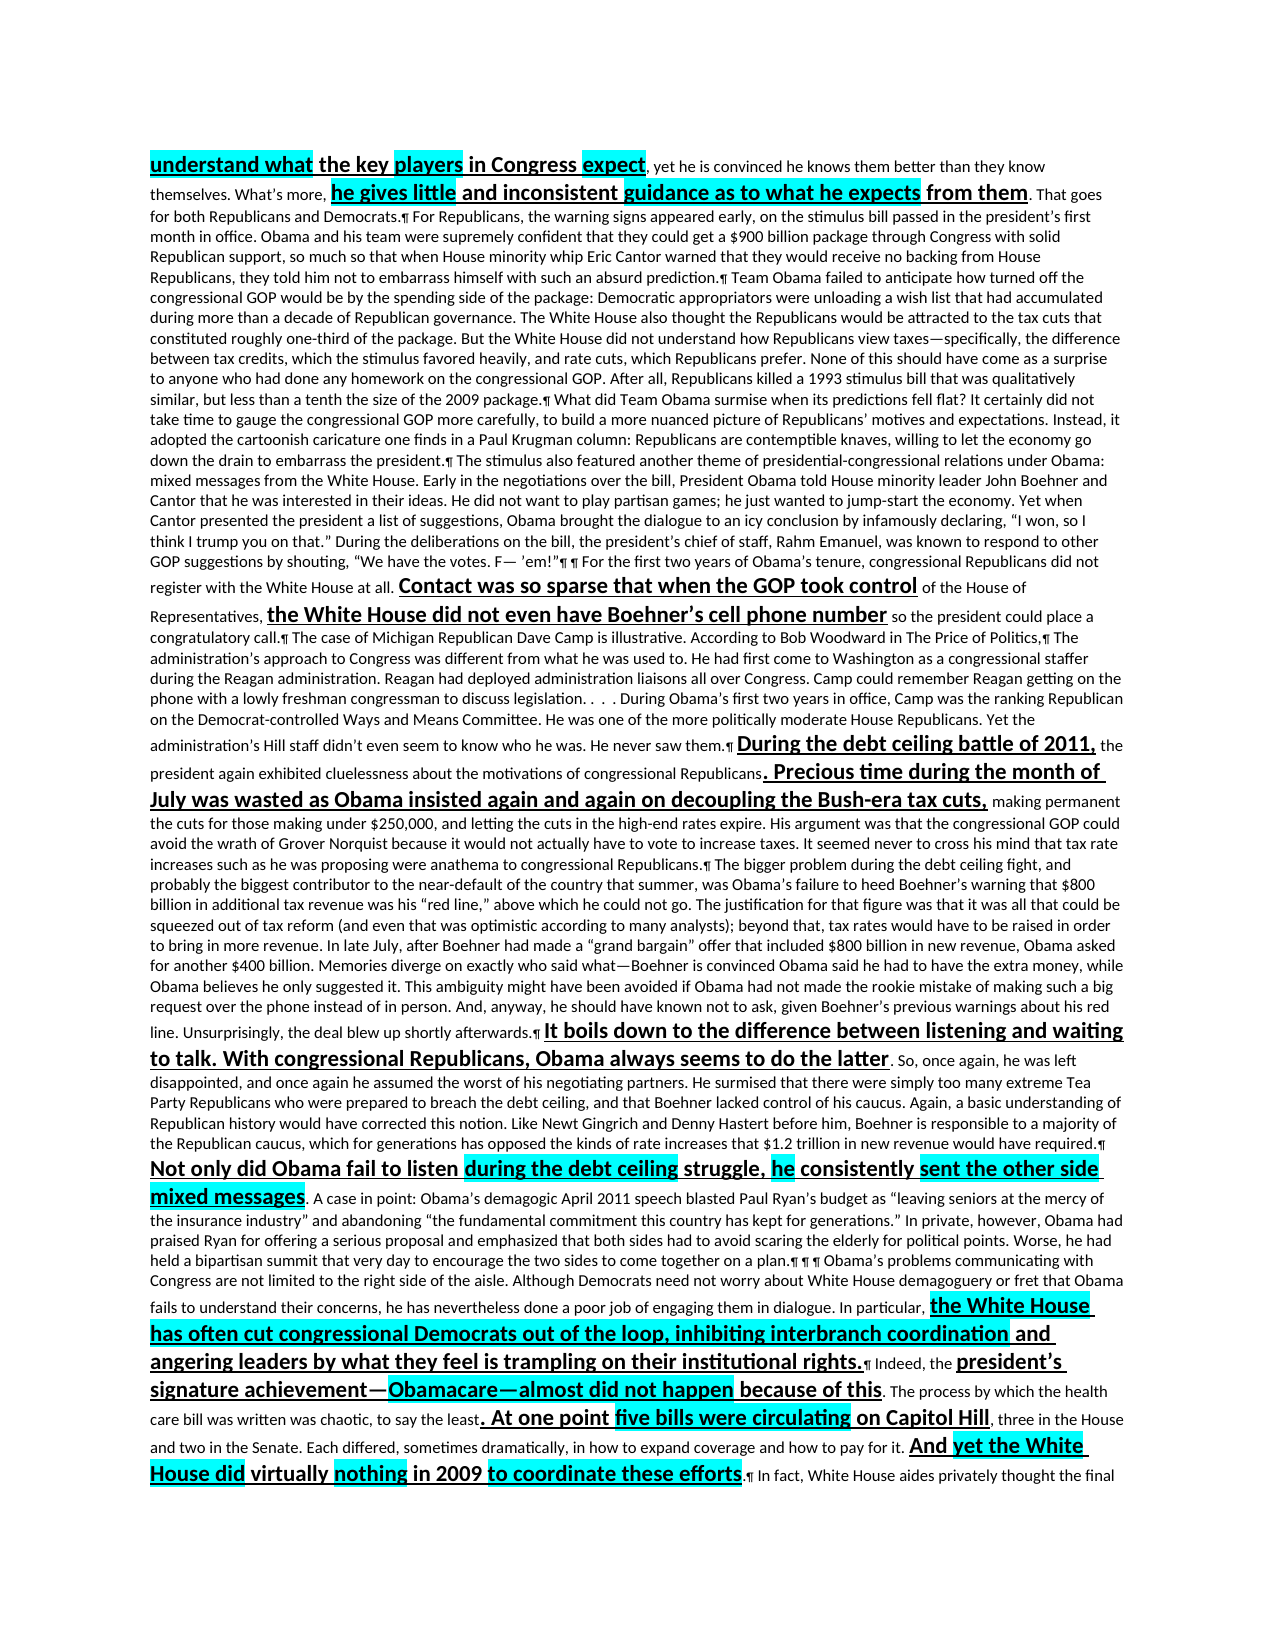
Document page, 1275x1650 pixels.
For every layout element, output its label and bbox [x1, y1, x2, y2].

text [150, 150, 1125, 1487]
